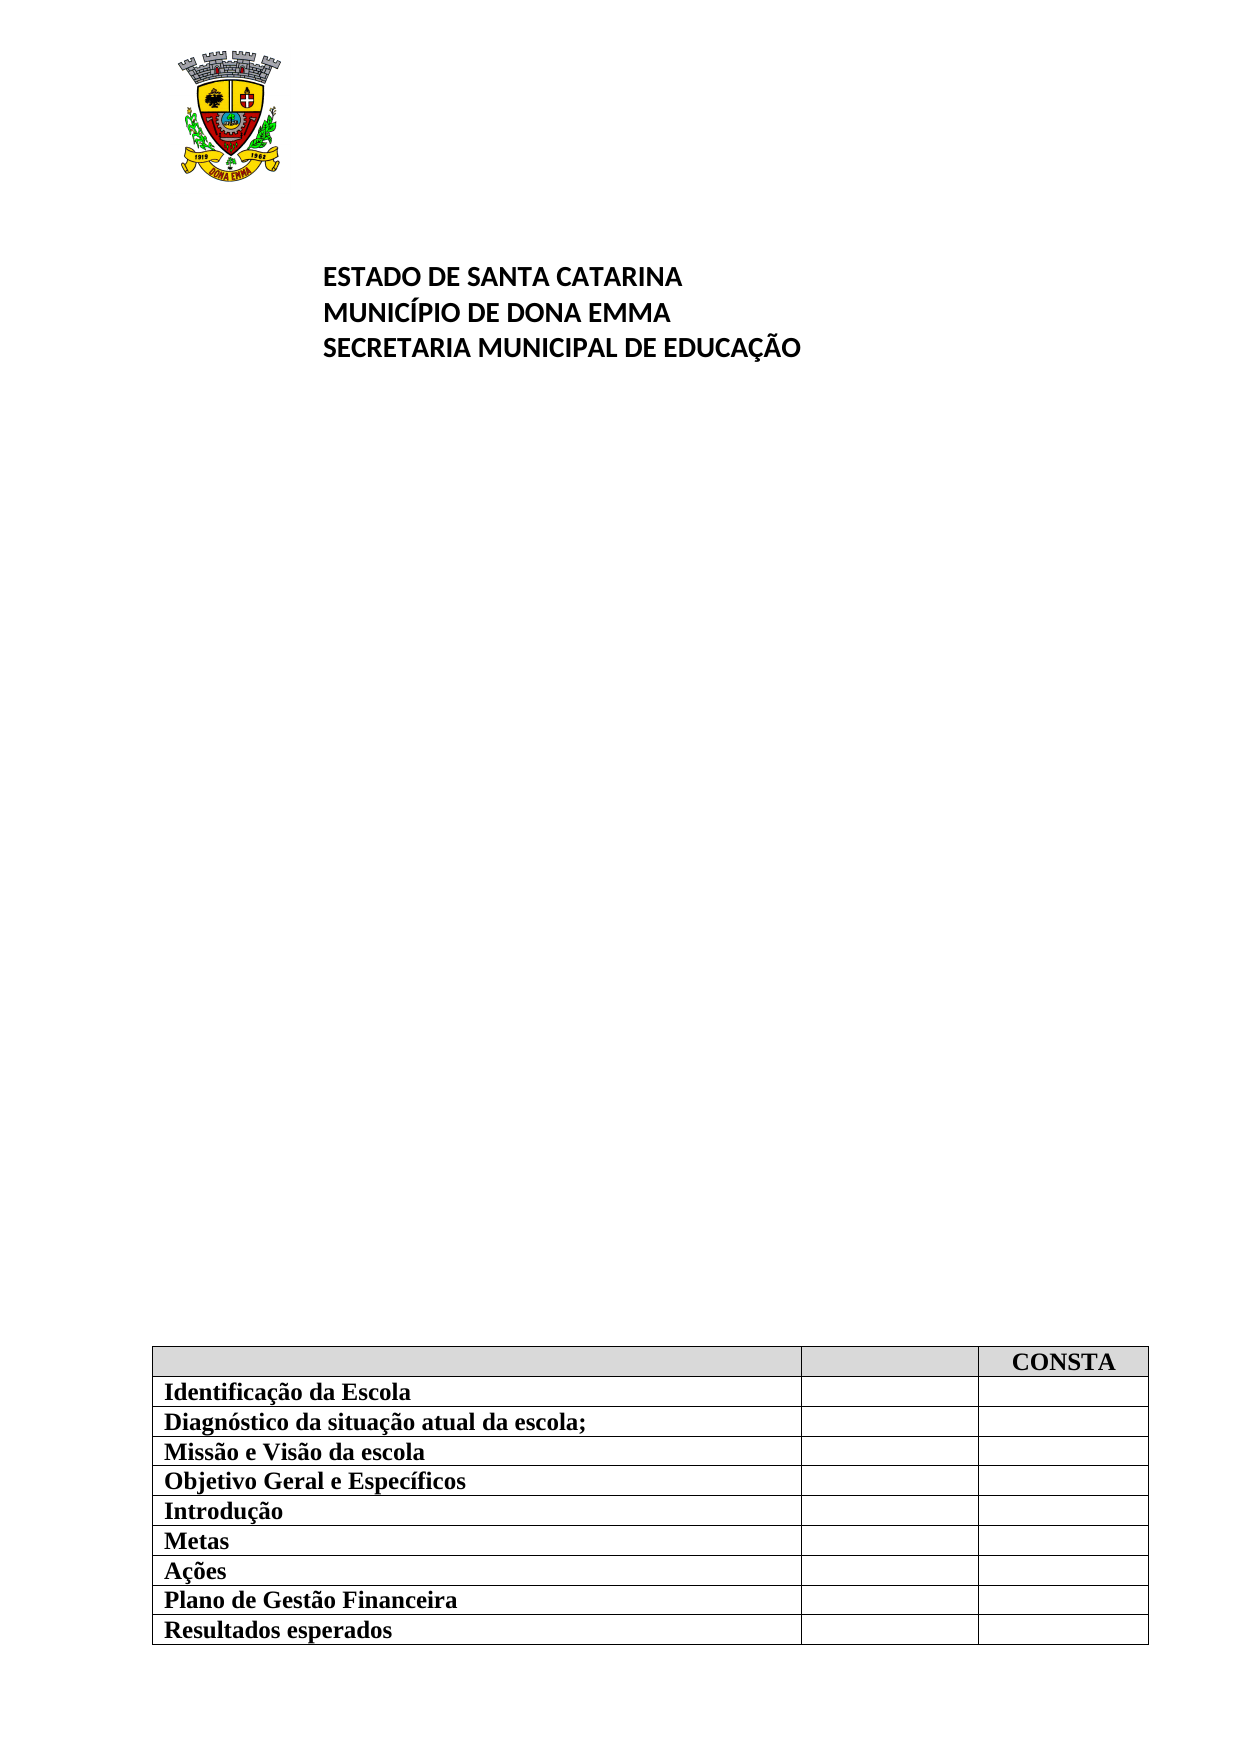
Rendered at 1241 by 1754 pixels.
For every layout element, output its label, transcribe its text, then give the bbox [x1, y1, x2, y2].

table_header NÃO CONSTA [979, 1347, 1148, 1376]
table_cell [979, 1437, 1148, 1465]
table_cell [802, 1526, 978, 1555]
table_cell [802, 1377, 978, 1406]
table_cell [979, 1586, 1148, 1614]
table_cell Resultados esperados [153, 1615, 801, 1644]
table_cell [979, 1377, 1148, 1406]
table_cell [979, 1466, 1148, 1495]
table_cell [802, 1556, 978, 1584]
table_cell [979, 1496, 1148, 1525]
table_cell [802, 1407, 978, 1436]
table_cell [979, 1526, 1148, 1555]
table_cell [802, 1615, 978, 1644]
table_cell [802, 1437, 978, 1465]
table_header CONSTA [802, 1347, 978, 1376]
table_cell [979, 1615, 1148, 1644]
table_cell Missão e Visão da escola [153, 1437, 801, 1465]
table_cell [802, 1466, 978, 1495]
table_cell Identificação da Escola [153, 1377, 801, 1406]
table_cell Metas [153, 1526, 801, 1555]
picture [168, 46, 291, 194]
table_cell Ações [153, 1556, 801, 1584]
table_header CRITÉRIOS [153, 1347, 801, 1376]
table_cell Introdução [153, 1496, 801, 1525]
table_cell Plano de Gestão Financeira [153, 1586, 801, 1614]
table_cell [979, 1556, 1148, 1584]
table_cell [802, 1586, 978, 1614]
table_cell [979, 1407, 1148, 1436]
table_cell Diagnóstico da situação atual da escola; [153, 1407, 801, 1436]
table_cell Objetivo Geral e Específicos [153, 1466, 801, 1495]
table_cell [802, 1496, 978, 1525]
